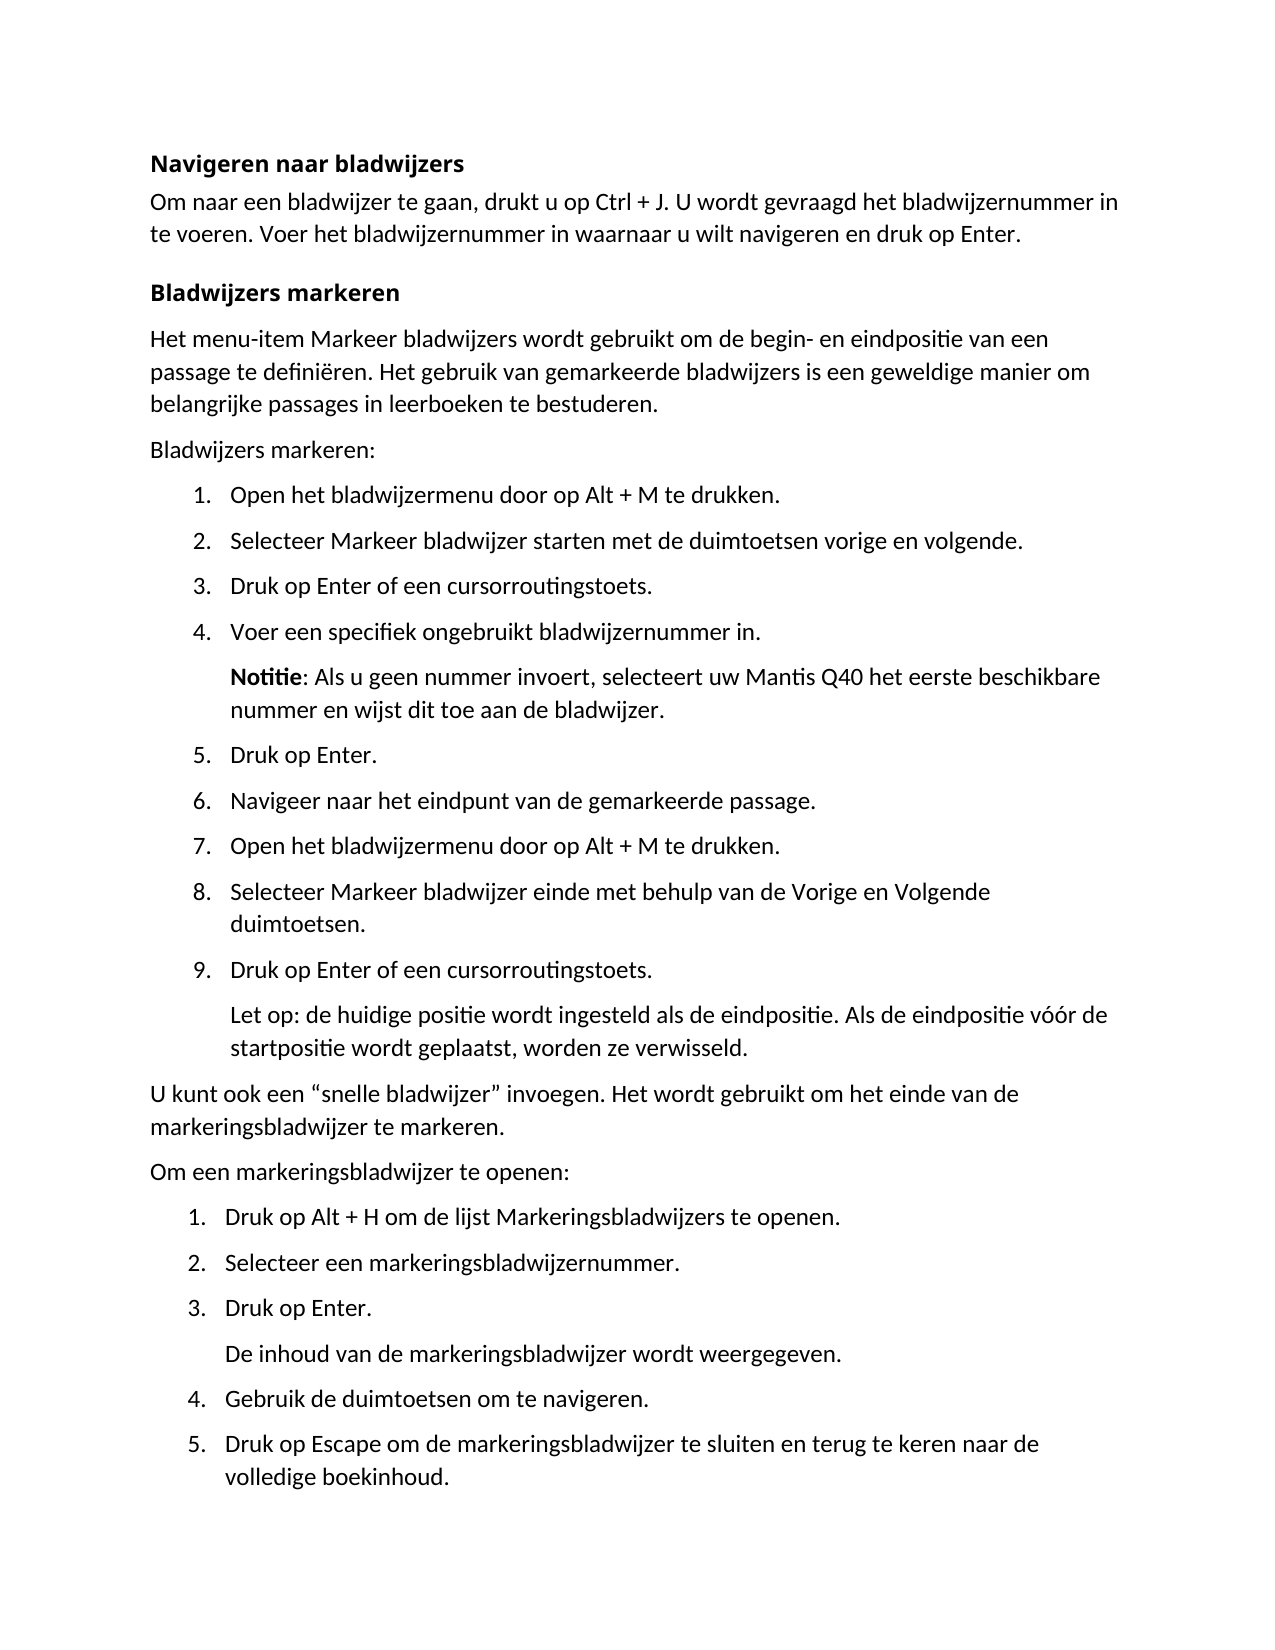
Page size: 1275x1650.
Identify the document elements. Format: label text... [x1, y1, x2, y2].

list Open het bladwijzermenu door op Alt + M te drukken. [193, 479, 1125, 510]
list Druk op Enter. [193, 739, 1125, 770]
subtitle Navigeren naar bladwijzers [150, 148, 1125, 179]
list Selecteer een markeringsbladwijzernummer. [187, 1247, 1125, 1277]
text Om een markeringsbladwijzer te openen: [150, 1156, 1125, 1187]
text Het menu-item Markeer bladwijzers wordt gebruikt om de begin- en eindpositie van een passage te definiëren. Het gebruik van gemarkeerde bladwijzers is een geweldige manier om belangrijke passages in leerboeken te bestuderen. [150, 323, 1125, 419]
list Selecteer Markeer bladwijzer starten met de duimtoetsen vorige en volgende. [193, 525, 1125, 555]
text Notitie: Als u geen nummer invoert, selecteert uw Mantis Q40 het eerste beschikbare nummer en wijst dit toe aan de bladwijzer. [230, 661, 1125, 724]
list Druk op Enter of een cursorroutingstoets. [193, 954, 1125, 984]
list Voer een specifiek ongebruikt bladwijzernummer in. [193, 616, 1125, 646]
text Bladwijzers markeren: [150, 434, 1125, 464]
list Open het bladwijzermenu door op Alt + M te drukken. [193, 830, 1125, 861]
list Navigeer naar het eindpunt van de gemarkeerde passage. [193, 785, 1125, 815]
text De inhoud van de markeringsbladwijzer wordt weergegeven. [225, 1338, 1125, 1368]
list Gebruik de duimtoetsen om te navigeren. [187, 1383, 1125, 1414]
list Druk op Enter. [187, 1292, 1125, 1323]
list Selecteer Markeer bladwijzer einde met behulp van de Vorige en Volgende duimtoetsen. [193, 876, 1125, 939]
list Druk op Alt + H om de lijst Markeringsbladwijzers te openen. [187, 1201, 1125, 1232]
text U kunt ook een “snelle bladwijzer” invoegen. Het wordt gebruikt om het einde van de markeringsbladwijzer te markeren. [150, 1078, 1125, 1141]
list Druk op Enter of een cursorroutingstoets. [193, 570, 1125, 601]
subtitle Bladwijzers markeren [150, 276, 1125, 308]
list Druk op Escape om de markeringsbladwijzer te sluiten en terug te keren naar de volledige boekinhoud. [187, 1428, 1125, 1492]
text Om naar een bladwijzer te gaan, drukt u op Ctrl + J. U wordt gevraagd het bladwijzernummer in te voeren. Voer het bladwijzernummer in waarnaar u wilt navigeren en druk op Enter. [150, 186, 1125, 249]
text Let op: de huidige positie wordt ingesteld als de eindpositie. Als de eindpositie vóór de startpositie wordt geplaatst, worden ze verwisseld. [230, 999, 1125, 1063]
